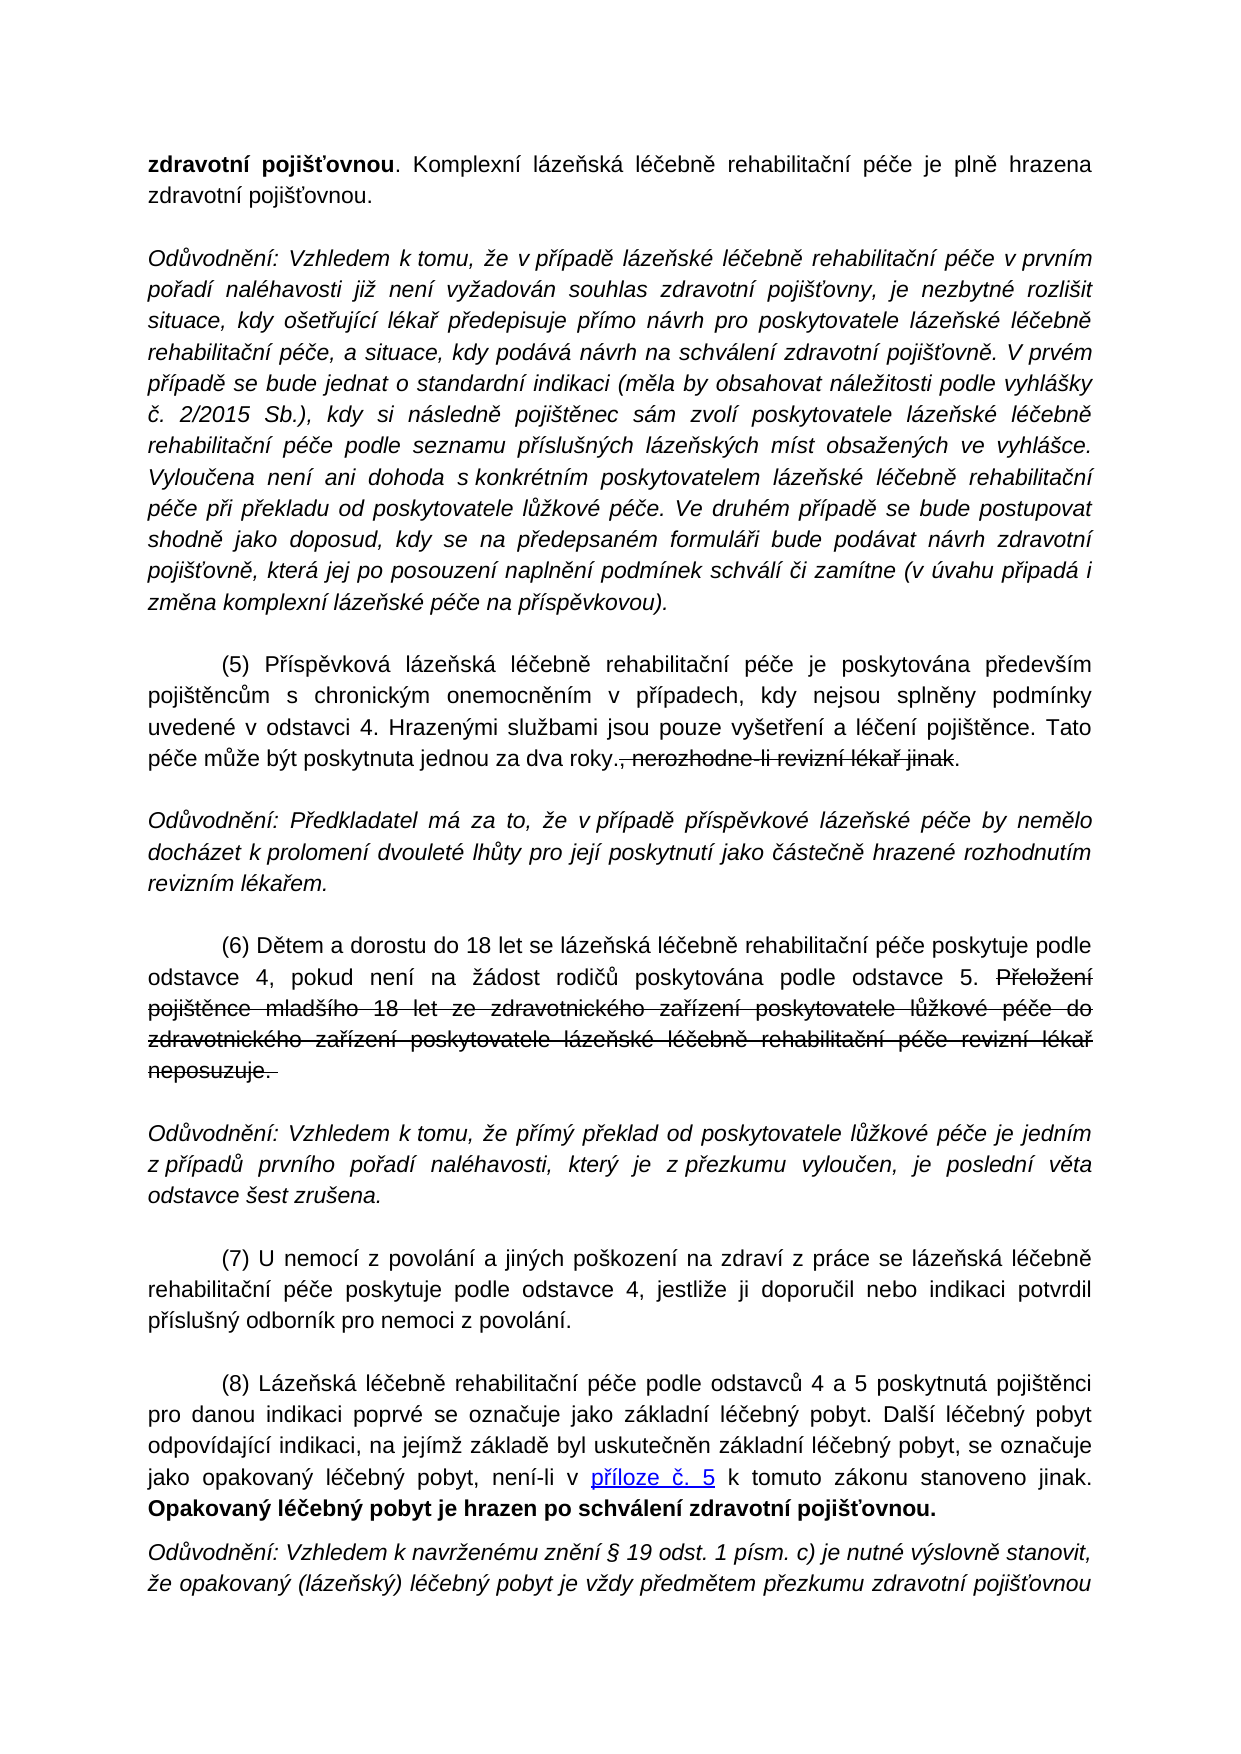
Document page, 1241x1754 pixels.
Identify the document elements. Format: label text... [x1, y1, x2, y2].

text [148, 148, 1093, 210]
text Odůvodnění: Předkladatel má za to, že v případě příspěvkové lázeňské péče by nemělo docházet k prolomení dvouleté lhůty pro její poskytnutí jako částečně hrazené rozhodnutím revizním lékařem. [148, 804, 1093, 898]
text (8) Lázeňská léčebně rehabilitační péče podle odstavců 4 a 5 poskytnutá pojištěnci pro danou indikaci poprvé se označuje jako základní léčebný pobyt. Další léčebný pobyt odpovídající indikaci, na jejímž základě byl uskutečněn základní léčebný pobyt, se označuje jako opakovaný léčebný pobyt, není-li v příloze č. 5 k tomuto zákonu stanoveno jinak. Opakovaný léčebný pobyt je hrazen po schválení zdravotní pojišťovnou. [148, 1366, 1093, 1523]
text Odůvodnění: Vzhledem k tomu, že v případě lázeňské léčebně rehabilitační péče v prvním pořadí naléhavosti již není vyžadován souhlas zdravotní pojišťovny, je nezbytné rozlišit situace, kdy ošetřující lékař předepisuje přímo návrh pro poskytovatele lázeňské léčebně rehabilitační péče, a situace, kdy podává návrh na schválení zdravotní pojišťovně. V prvém případě se bude jednat o standardní indikaci (měla by obsahovat náležitosti podle vyhlášky č. 2/2015 Sb.), kdy si následně pojištěnec sám zvolí poskytovatele lázeňské léčebně rehabilitační péče podle seznamu příslušných lázeňských míst obsažených ve vyhlášce. Vyloučena není ani dohoda s konkrétním poskytovatelem lázeňské léčebně rehabilitační péče při překladu od poskytovatele lůžkové péče. Ve druhém případě se bude postupovat shodně jako doposud, kdy se na předepsaném formuláři bude podávat návrh zdravotní pojišťovně, která jej po posouzení naplnění podmínek schválí či zamítne (v úvahu připadá i změna komplexní lázeňské péče na příspěvkovou). [148, 241, 1093, 616]
text Odůvodnění: Vzhledem k tomu, že přímý překlad od poskytovatele lůžkové péče je jedním z případů prvního pořadí naléhavosti, který je z přezkumu vyloučen, je poslední věta odstavce šest zrušena. [148, 1116, 1093, 1210]
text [148, 1535, 1093, 1598]
text (6) Dětem a dorostu do 18 let se lázeňská léčebně rehabilitační péče poskytuje podle odstavce 4, pokud není na žádost rodičů poskytována podle odstavce 5. Přeložení pojištěnce mladšího 18 let ze zdravotnického zařízení poskytovatele lůžkové péče do zdravotnického zařízení poskytovatele lázeňské léčebně rehabilitační péče revizní lékař neposuzuje. [148, 929, 1093, 1009]
text (6) Dětem a dorostu do 18 let se lázeňská léčebně rehabilitační péče poskytuje podle odstavce 4, pokud není na žádost rodičů poskytována podle odstavce 5. Přeložení pojištěnce mladšího 18 let ze zdravotnického zařízení poskytovatele lůžkové péče do zdravotnického zařízení poskytovatele lázeňské léčebně rehabilitační péče revizní lékař neposuzuje. [148, 1042, 1093, 1085]
text (6) Dětem a dorostu do 18 let se lázeňská léčebně rehabilitační péče poskytuje podle odstavce 4, pokud není na žádost rodičů poskytována podle odstavce 5. Přeložení pojištěnce mladšího 18 let ze zdravotnického zařízení poskytovatele lůžkové péče do zdravotnického zařízení poskytovatele lázeňské léčebně rehabilitační péče revizní lékař neposuzuje. [148, 1010, 1093, 1040]
text (5) Příspěvková lázeňská léčebně rehabilitační péče je poskytována především pojištěncům s chronickým onemocněním v případech, kdy nejsou splněny podmínky uvedené v odstavci 4. Hrazenými službami jsou pouze vyšetření a léčení pojištěnce. Tato péče může být poskytnuta jednou za dva roky., nerozhodne-li revizní lékař jinak. [148, 648, 1093, 773]
text (7) U nemocí z povolání a jiných poškození na zdraví z práce se lázeňská léčebně rehabilitační péče poskytuje podle odstavce 4, jestliže ji doporučil nebo indikaci potvrdil příslušný odborník pro nemoci z povolání. [148, 1241, 1093, 1335]
